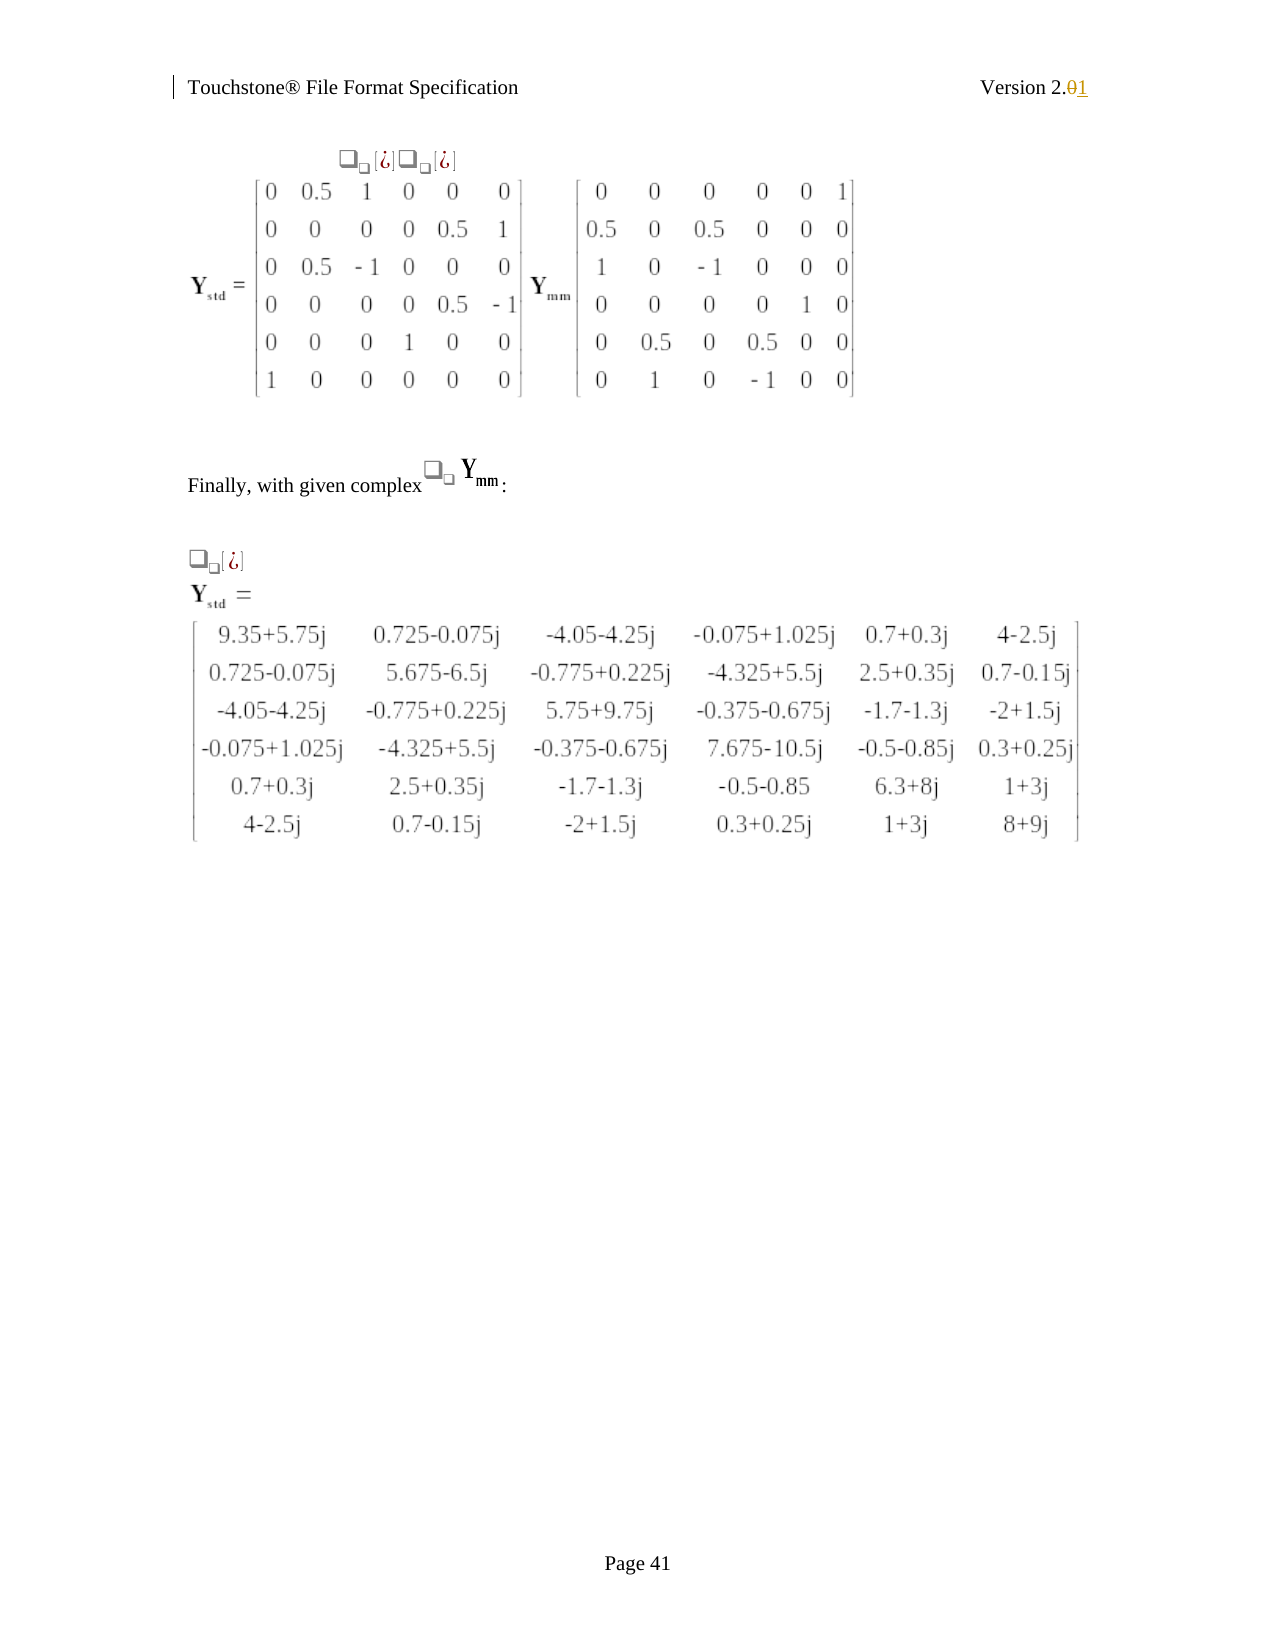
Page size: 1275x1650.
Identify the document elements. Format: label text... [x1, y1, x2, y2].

text Finally, with given complex: [187, 448, 1087, 498]
